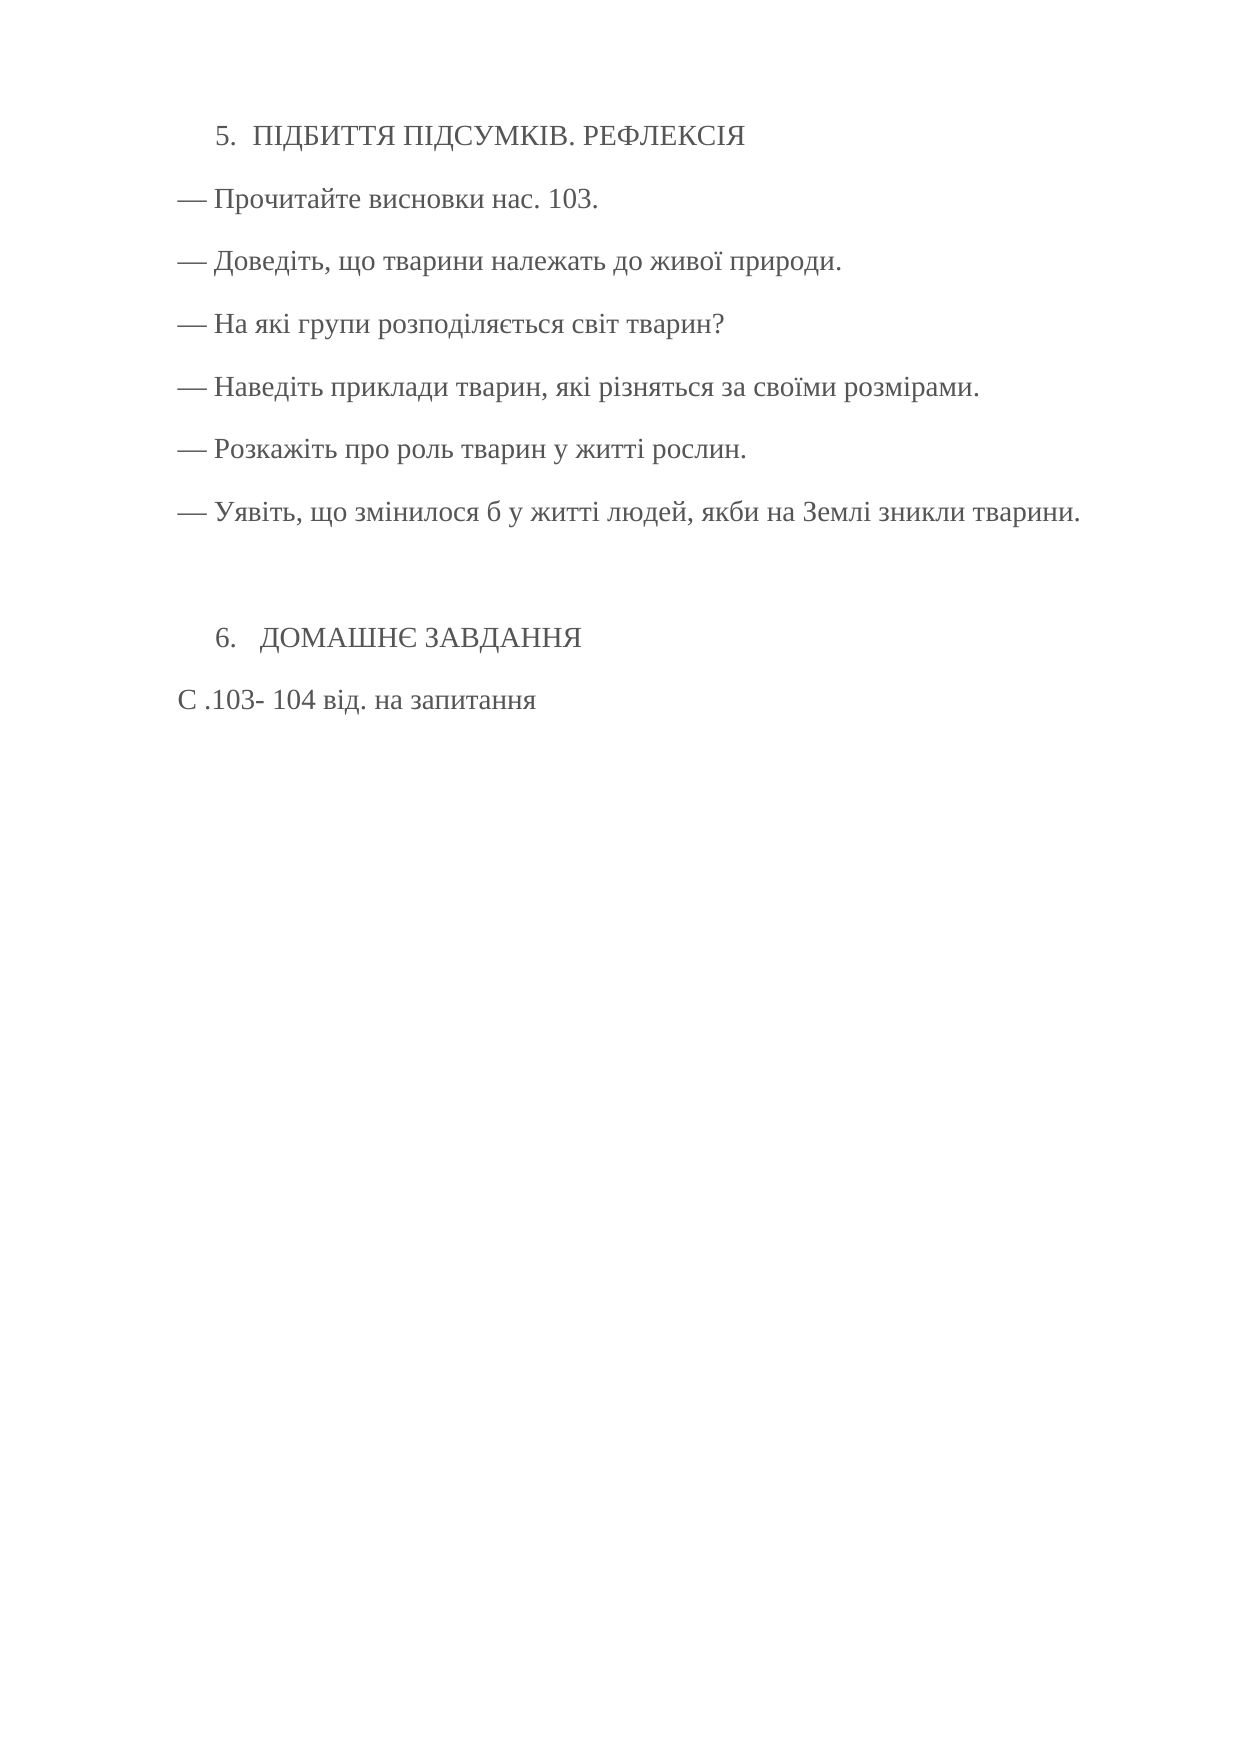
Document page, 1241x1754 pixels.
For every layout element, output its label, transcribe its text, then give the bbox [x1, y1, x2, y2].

text — Доведіть, що тварини належать до живої природи. [177, 243, 1152, 277]
text — На які групи розподіляється світ тварин? [177, 306, 1152, 340]
text — Наведіть приклади тварин, які різняться за своїми розмірами. [177, 369, 1152, 402]
list ПІДБИТТЯ ПІДСУМКІВ. РЕФЛЕКСІЯ [215, 118, 1152, 152]
text — Прочитайте висновки нас. 103. [177, 181, 1152, 214]
text — Уявіть, що змінилося б у житті людей, якби на Землі зникли тварини. [177, 494, 1152, 528]
text С .103- 104 від. на запитання [177, 682, 1152, 716]
list ДОМАШНЄ ЗАВДАННЯ [215, 620, 1152, 653]
text — Розкажіть про роль тварин у житті рослин. [177, 432, 1152, 465]
